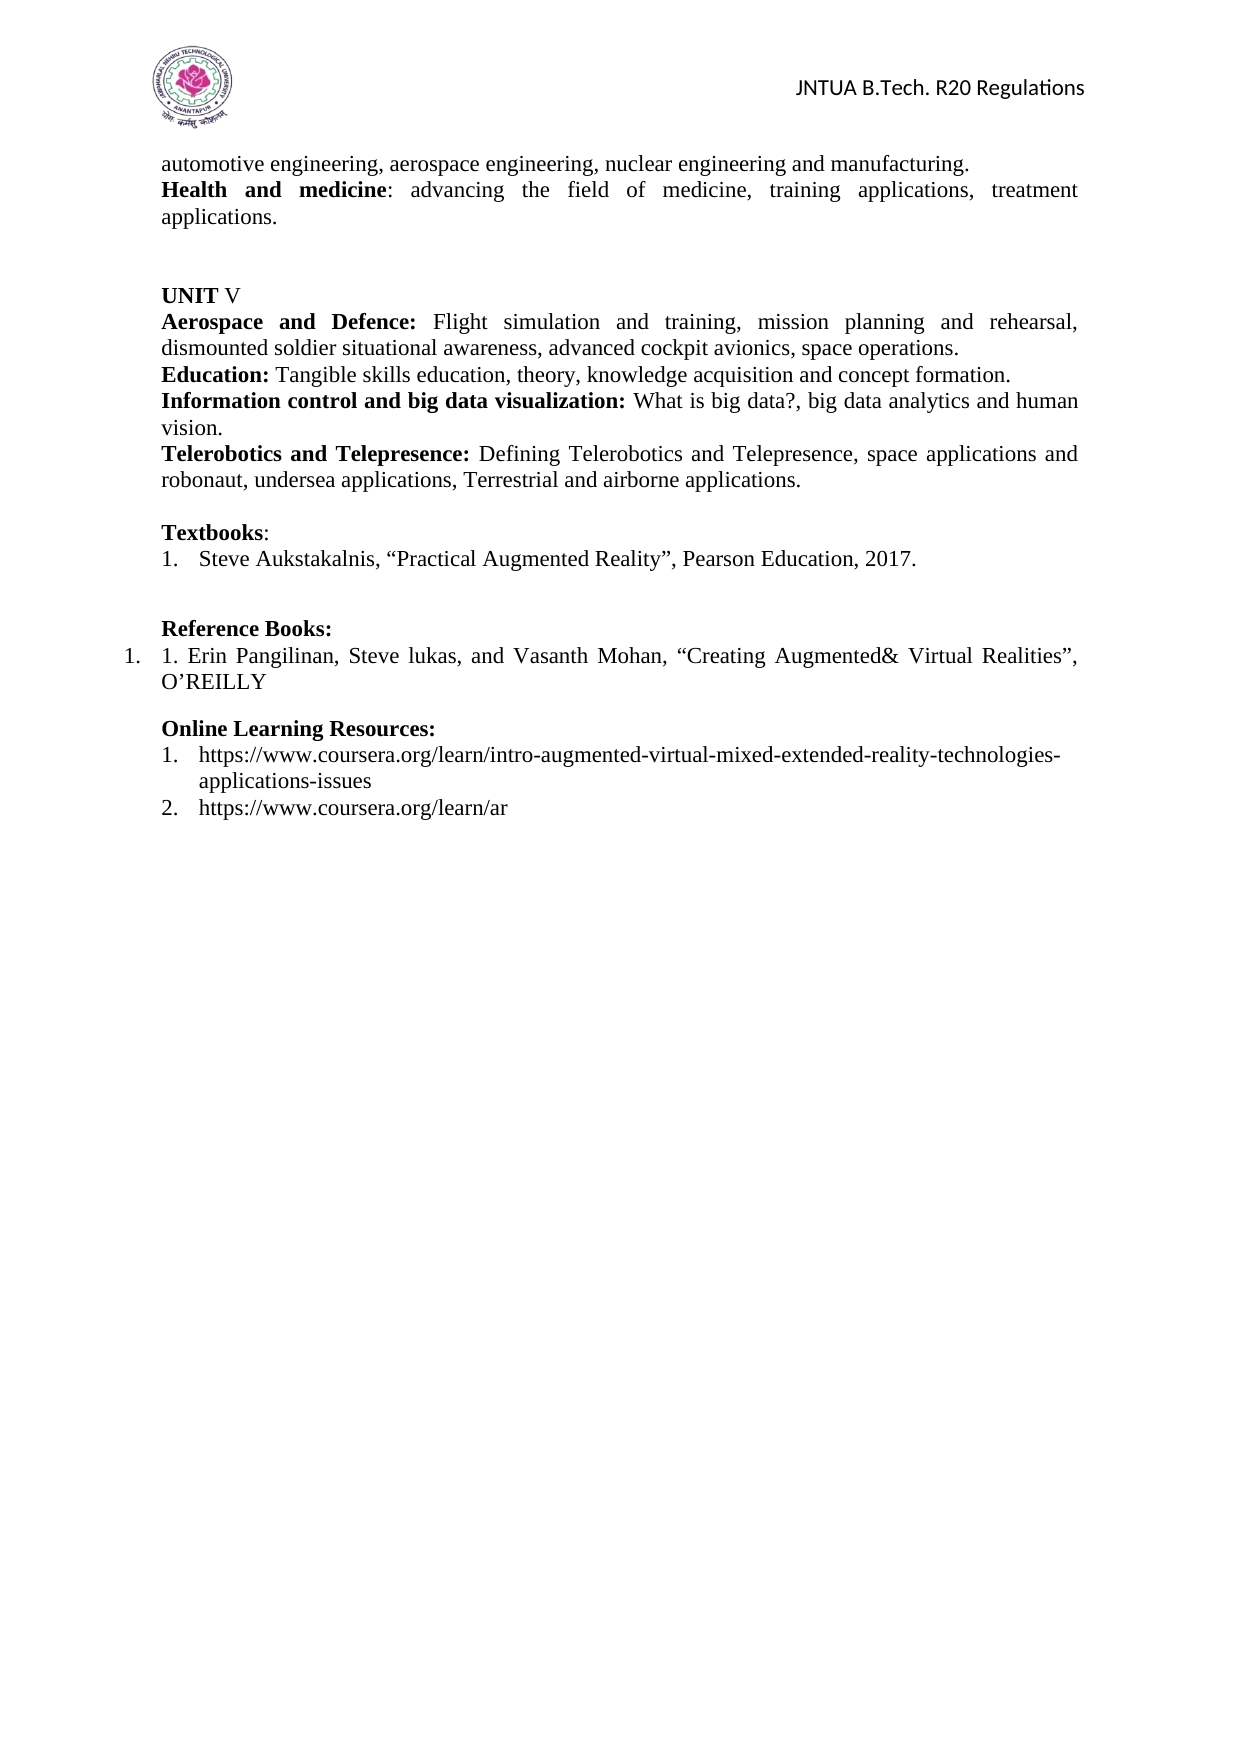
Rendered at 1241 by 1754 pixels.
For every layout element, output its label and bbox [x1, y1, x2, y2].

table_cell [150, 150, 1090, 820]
picture [151, 45, 233, 129]
